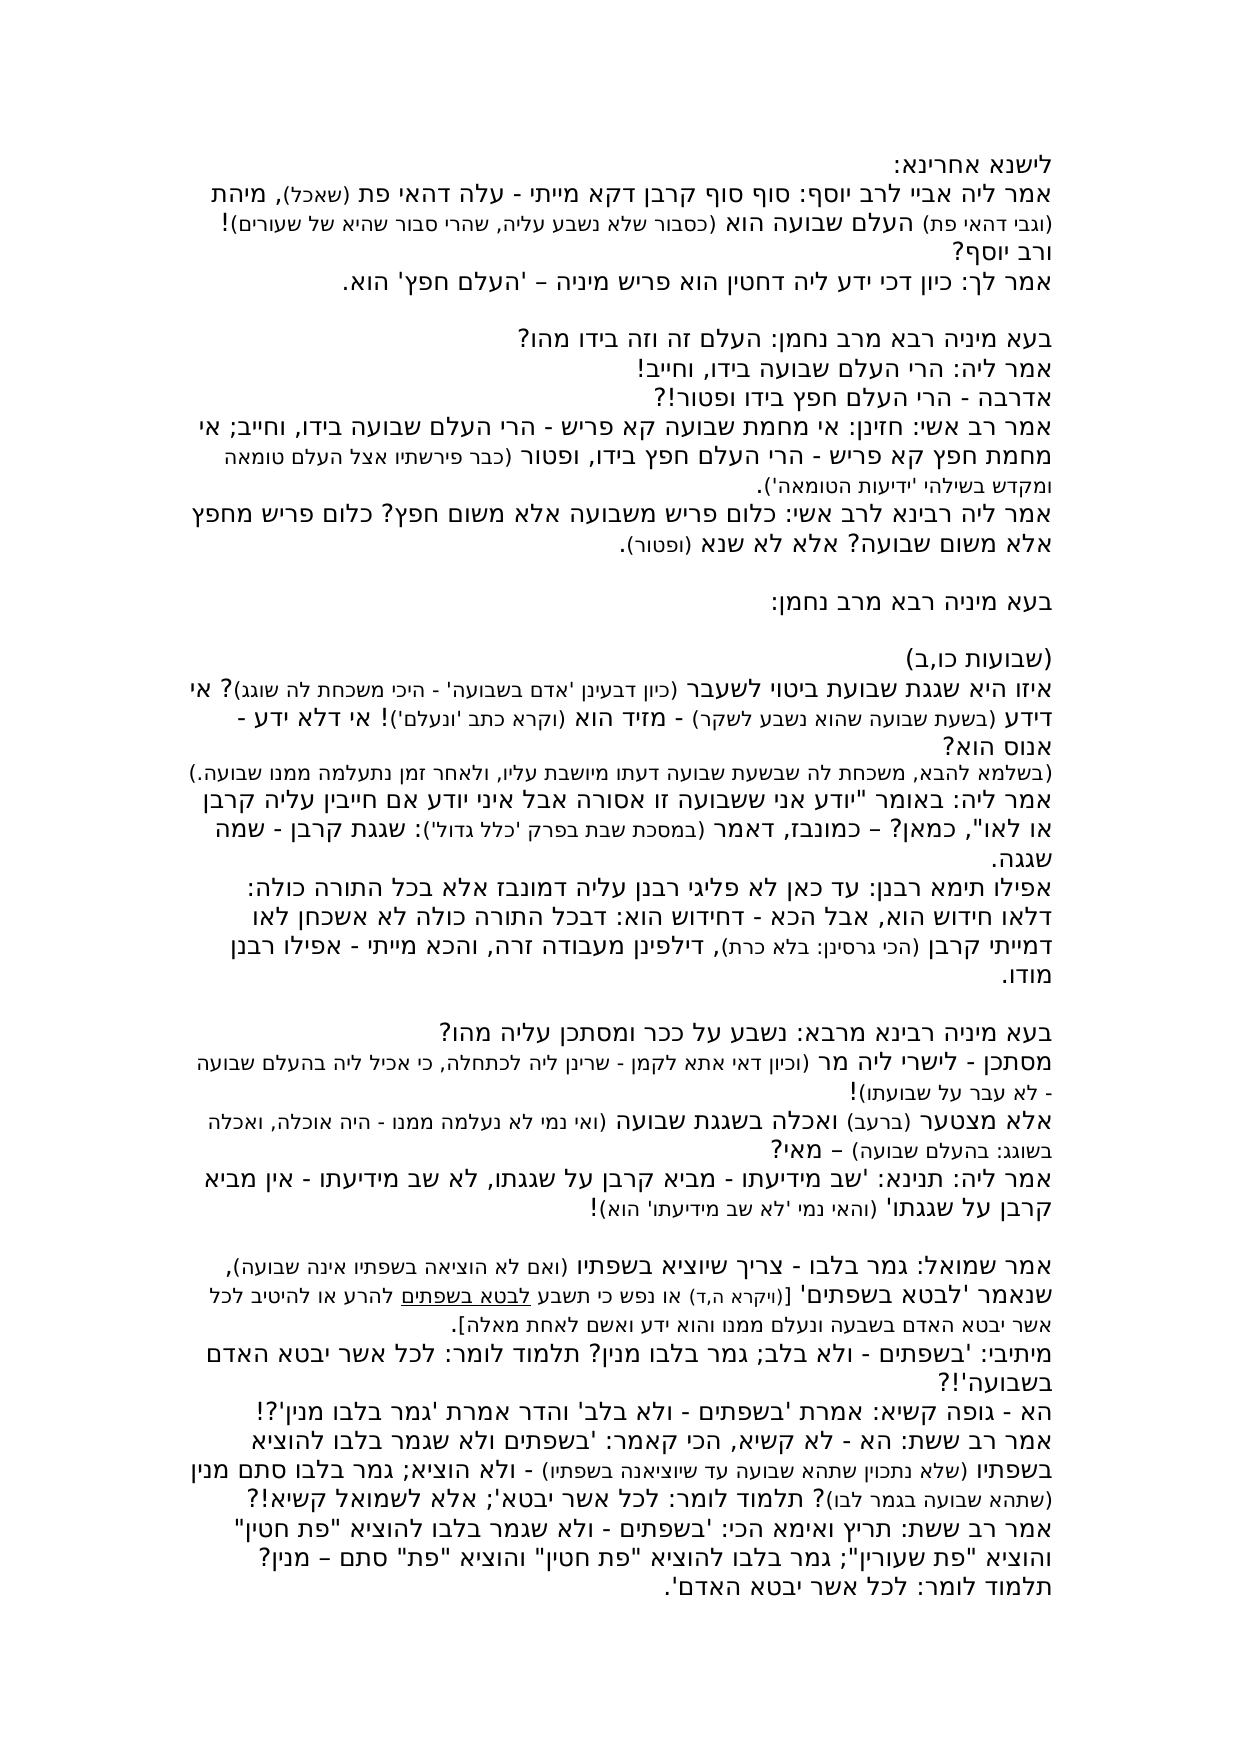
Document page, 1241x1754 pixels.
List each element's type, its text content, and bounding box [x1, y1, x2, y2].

text אמר ליה: תנינא: 'שב מידיעתו - מביא קרבן על שגגתו, לא שב מידיעתו - אין מביא קרבן על שגגתו' (והאי נמי 'לא שב מידיעתו' הוא)! [187, 1164, 1053, 1223]
text בעא מיניה רבינא מרבא: נשבע על ככר ומסתכן עליה מהו? [187, 1018, 1053, 1048]
text (שבועות כו,ב) [187, 644, 1053, 674]
text (בשלמא להבא, משכחת לה שבשעת שבועה דעתו מיושבת עליו, ולאחר זמן נתעלמה ממנו שבועה.) [187, 761, 1053, 786]
text בעא מיניה רבא מרב נחמן: [187, 587, 1053, 616]
text אמר רב אשי: חזינן: אי מחמת שבועה קא פריש - הרי העלם שבועה בידו, וחייב; אי מחמת חפץ קא פריש - הרי העלם חפץ בידו, ופטור (כבר פירשתיו אצל העלם טומאה ומקדש בשילהי 'ידיעות הטומאה'). [187, 412, 1053, 499]
text אמר ליה: באומר "יודע אני ששבועה זו אסורה אבל איני יודע אם חייבין עליה קרבן או לאו", כמאן? – כמונבז, דאמר (במסכת שבת בפרק 'כלל גדול'): שגגת קרבן - שמה שגגה. [187, 786, 1053, 873]
text אפילו תימא רבנן: עד כאן לא פליגי רבנן עליה דמונבז אלא בכל התורה כולה: דלאו חידוש הוא, אבל הכא - דחידוש הוא: דבכל התורה כולה לא אשכחן לאו דמייתי קרבן (הכי גרסינן: בלא כרת), דילפינן מעבודה זרה, והכא מייתי - אפילו רבנן מודו. [187, 873, 1053, 990]
text ורב יוסף? [187, 237, 1053, 267]
text אמר רב ששת: הא - לא קשיא, הכי קאמר: 'בשפתים ולא שגמר בלבו להוציא בשפתיו (שלא נתכוין שתהא שבועה עד שיוציאנה בשפתיו) - ולא הוציא; גמר בלבו סתם מנין (שתהא שבועה בגמר לבו)? תלמוד לומר: לכל אשר יבטא'; אלא לשמואל קשיא!? [187, 1426, 1053, 1514]
text בעא מיניה רבא מרב נחמן: העלם זה וזה בידו מהו? [187, 324, 1053, 354]
text אמר לך: כיון דכי ידע ליה דחטין הוא פריש מיניה – 'העלם חפץ' הוא. [187, 267, 1053, 296]
text אמר ליה רבינא לרב אשי: כלום פריש משבועה אלא משום חפץ? כלום פריש מחפץ אלא משום שבועה? אלא לא שנא (ופטור). [187, 499, 1053, 558]
text הא - גופה קשיא: אמרת 'בשפתים - ולא בלב' והדר אמרת 'גמר בלבו מנין'?! [187, 1397, 1053, 1426]
text איזו היא שגגת שבועת ביטוי לשעבר (כיון דבעינן 'אדם בשבועה' - היכי משכחת לה שוגג)? אי דידע (בשעת שבועה שהוא נשבע לשקר) - מזיד הוא (וקרא כתב 'ונעלם')! אי דלא ידע - אנוס הוא? [187, 674, 1053, 761]
text אלא מצטער (ברעב) ואכלה בשגגת שבועה (ואי נמי לא נעלמה ממנו - היה אוכלה, ואכלה בשוגג: בהעלם שבועה) – מאי? [187, 1106, 1053, 1164]
text מסתכן - לישרי ליה מר (וכיון דאי אתא לקמן - שרינן ליה לכתחלה, כי אכיל ליה בהעלם שבועה - לא עבר על שבועתו)! [187, 1048, 1053, 1106]
text אמר ליה אביי לרב יוסף: סוף סוף קרבן דקא מייתי - עלה דהאי פת (שאכל), מיהת (וגבי דהאי פת) העלם שבועה הוא (כסבור שלא נשבע עליה, שהרי סבור שהיא של שעורים)! [187, 179, 1053, 237]
text אמר רב ששת: תריץ ואימא הכי: 'בשפתים - ולא שגמר בלבו להוציא "פת חטין" והוציא "פת שעורין"; גמר בלבו להוציא "פת חטין" והוציא "פת" סתם – מנין? תלמוד לומר: לכל אשר יבטא האדם'. [187, 1514, 1053, 1601]
text מיתיבי: 'בשפתים - ולא בלב; גמר בלבו מנין? תלמוד לומר: לכל אשר יבטא האדם בשבועה'!? [187, 1339, 1053, 1397]
text אמר שמואל: גמר בלבו - צריך שיוציא בשפתיו (ואם לא הוציאה בשפתיו אינה שבועה), שנאמר 'לבטא בשפתים' [(ויקרא ה,ד) או נפש כי תשבע לבטא בשפתים להרע או להיטיב לכל אשר יבטא האדם בשבעה ונעלם ממנו והוא ידע ואשם לאחת מאלה]. [187, 1251, 1053, 1339]
text לישנא אחרינא: [187, 150, 1053, 179]
text אמר ליה: הרי העלם שבועה בידו, וחייב! [187, 354, 1053, 383]
text אדרבה - הרי העלם חפץ בידו ופטור!? [187, 383, 1053, 412]
